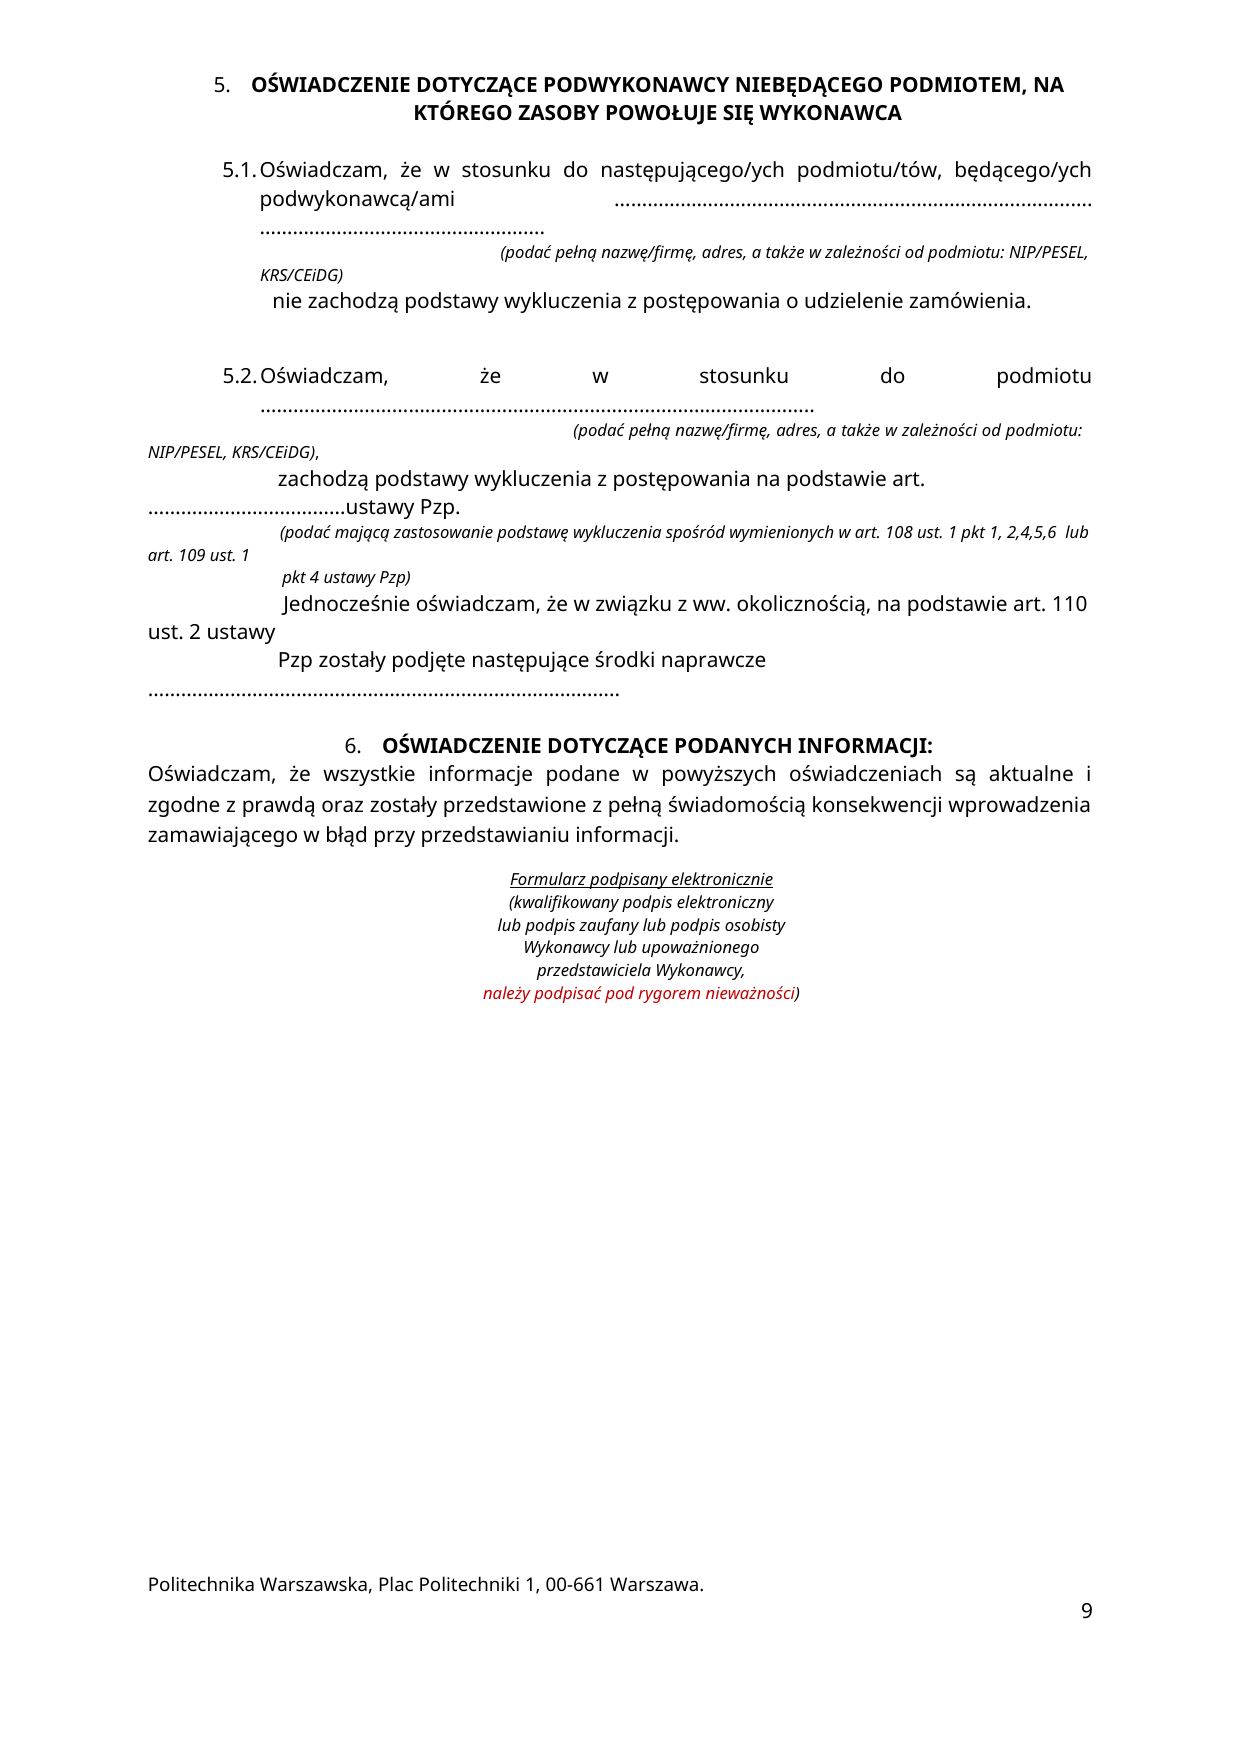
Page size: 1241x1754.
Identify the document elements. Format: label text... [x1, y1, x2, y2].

text pkt 4 ustawy Pzp) [148, 566, 1092, 589]
text należy podpisać pod rygorem nieważności) [192, 981, 1092, 1004]
text Jednocześnie oświadczam, że w związku z ww. okolicznością, na podstawie art. 110 ust. 2 ustawy [148, 589, 1092, 646]
text (podać mającą zastosowanie podstawę wykluczenia spośród wymienionych w art. 108 ust. 1 pkt 1, 2,4,5,6 lub art. 109 ust. 1 [148, 521, 1092, 566]
text przedstawiciela Wykonawcy, [192, 959, 1092, 981]
list OŚWIADCZENIE DOTYCZĄCE PODWYKONAWCY NIEBĘDĄCEGO PODMIOTEM, NA KTÓREGO ZASOBY POWOŁUJE SIĘ WYKONAWCA [185, 70, 1092, 127]
text (podać pełną nazwę/firmę, adres, a także w zależności od podmiotu: NIP/PESEL, KRS/CEiDG) [260, 241, 1092, 286]
text Formularz podpisany elektronicznie [192, 868, 1092, 891]
text (podać pełną nazwę/firmę, adres, a także w zależności od podmiotu: NIP/PESEL, KRS/CEiDG), [148, 418, 1092, 464]
text Pzp zostały podjęte następujące środki naprawcze ………………………………………………………………………….. [148, 646, 1092, 702]
list Oświadczam, że w stosunku do następującego/ych podmiotu/tów, będącego/ych podwykonawcą/ami ………………………………………………………………...……..….……………………………………………. [222, 155, 1092, 241]
text zachodzą podstawy wykluczenia z postępowania na podstawie art. ………………………………ustawy Pzp. [148, 464, 1092, 521]
list Oświadczam, że w stosunku do podmiotu ……………………………………………………………………………………….. [222, 361, 1092, 418]
list OŚWIADCZENIE DOTYCZĄCE PODANYCH INFORMACJI: [185, 731, 1092, 759]
text (kwalifikowany podpis elektroniczny [192, 891, 1092, 913]
text nie zachodzą podstawy wykluczenia z postępowania o udzielenie zamówienia. [148, 286, 1092, 314]
text Oświadczam, że wszystkie informacje podane w powyższych oświadczeniach są aktualne i zgodne z prawdą oraz zostały przedstawione z pełną świadomością konsekwencji wprowadzenia zamawiającego w błąd przy przedstawianiu informacji. [148, 759, 1092, 849]
text Wykonawcy lub upoważnionego [192, 936, 1092, 959]
text lub podpis zaufany lub podpis osobisty [192, 913, 1092, 936]
